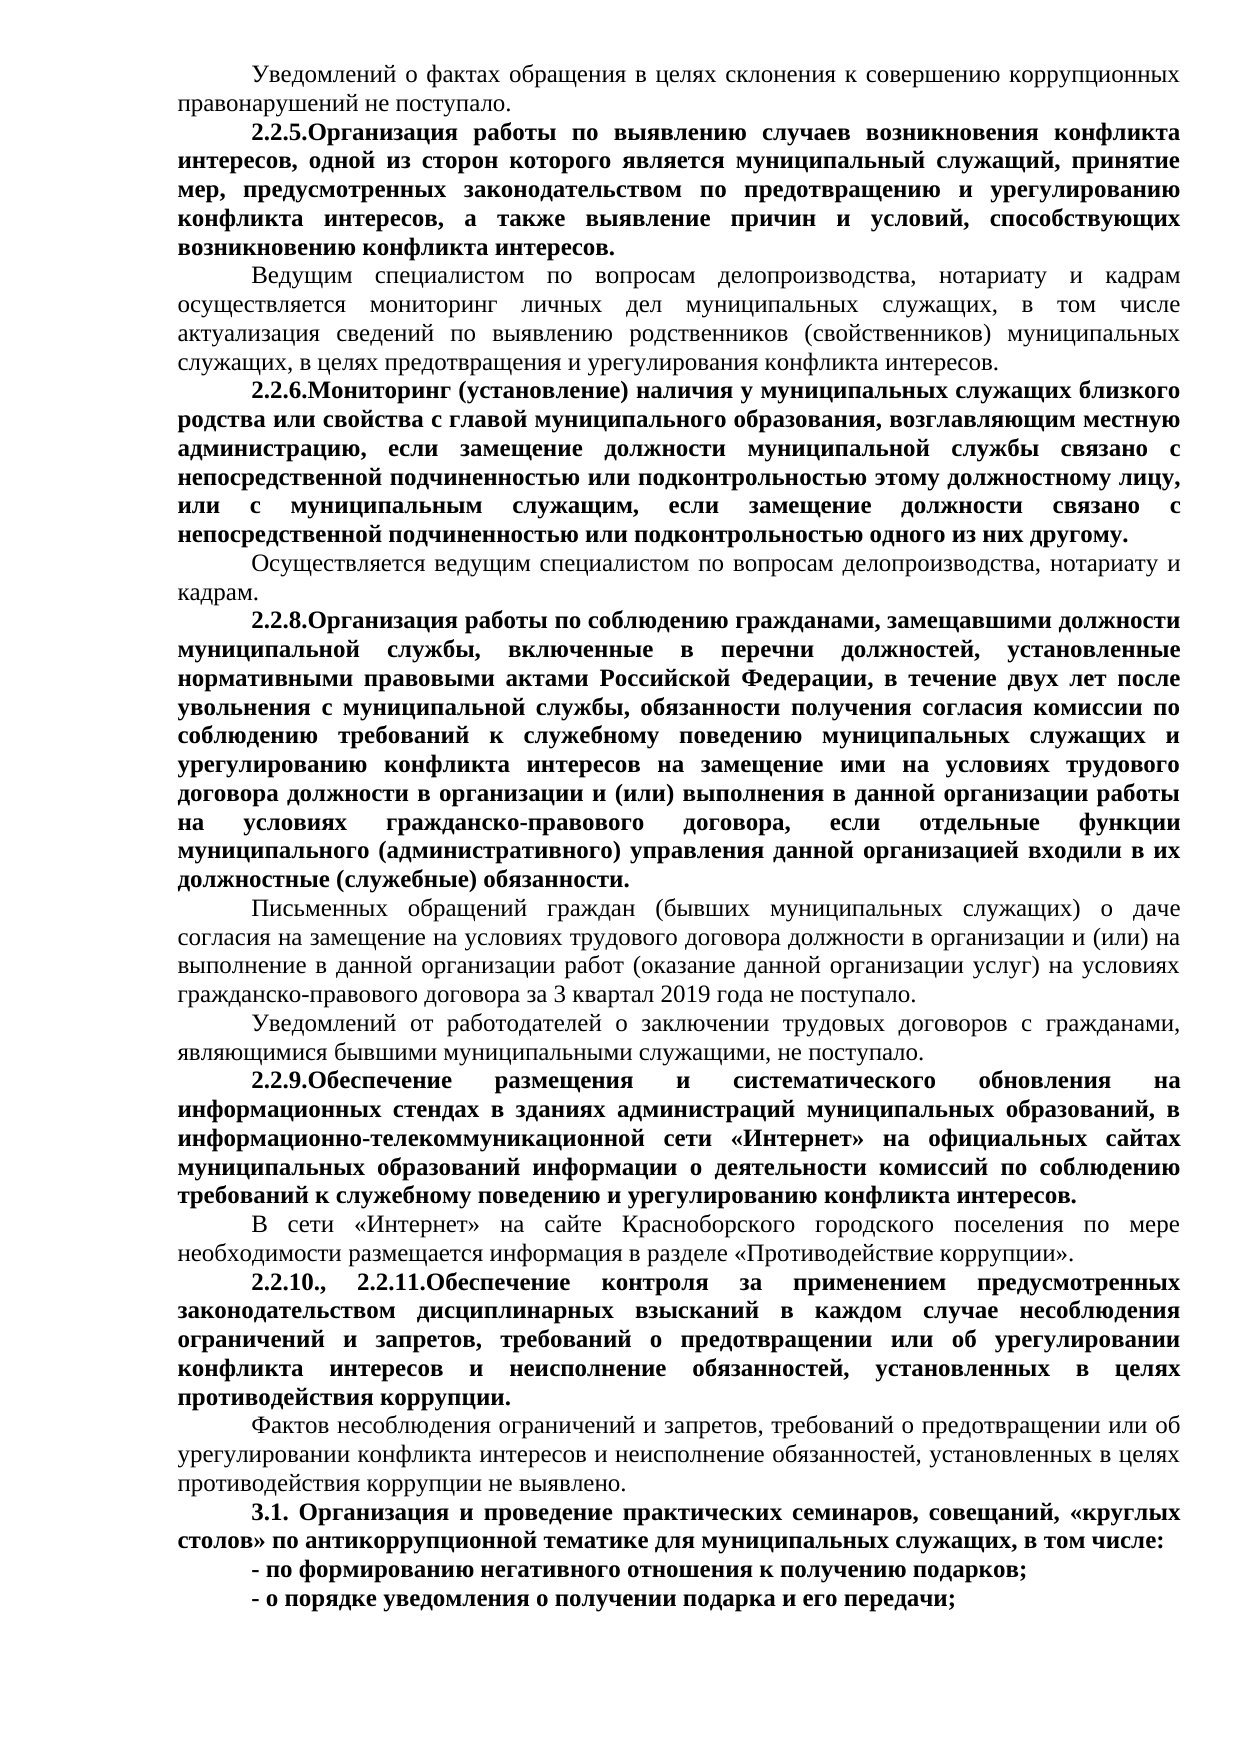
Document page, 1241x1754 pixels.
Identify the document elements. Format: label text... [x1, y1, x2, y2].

text Уведомлений о фактах обращения в целях склонения к совершению коррупционных правонарушений не поступало. [177, 59, 1181, 117]
text Ведущим специалистом по вопросам делопроизводства, нотариату и кадрам осуществляется мониторинг личных дел муниципальных служащих, в том числе актуализация сведений по выявлению родственников (свойственников) муниципальных служащих, в целях предотвращения и урегулирования конфликта интересов. [177, 260, 1181, 375]
text 3.1. Организация и проведение практических семинаров, совещаний, «круглых столов» по антикоррупционной тематике для муниципальных служащих, в том числе: [177, 1497, 1181, 1554]
text 2.2.9.Обеспечение размещения и систематического обновления на информационных стендах в зданиях администраций муниципальных образований, в информационно-телекоммуникационной сети «Интернет» на официальных сайтах муниципальных образований информации о деятельности комиссий по соблюдению требований к служебному поведению и урегулированию конфликта интересов. [177, 1065, 1181, 1209]
text Фактов несоблюдения ограничений и запретов, требований о предотвращении или об урегулировании конфликта интересов и неисполнение обязанностей, установленных в целях противодействия коррупции не выявлено. [177, 1410, 1181, 1497]
text - о порядке уведомления о получении подарка и его передачи; [177, 1583, 1181, 1612]
text 2.2.8.Организация работы по соблюдению гражданами, замещавшими должности муниципальной службы, включенные в перечни должностей, установленные нормативными правовыми актами Российской Федерации, в течение двух лет после увольнения с муниципальной службы, обязанности получения согласия комиссии по соблюдению требований к служебному поведению муниципальных служащих и урегулированию конфликта интересов на замещение ими на условиях трудового договора должности в организации и (или) выполнения в данной организации работы на условиях гражданско-правового договора, если отдельные функции муниципального (административного) управления данной организацией входили в их должностные (служебные) обязанности. [177, 605, 1181, 893]
text Уведомлений от работодателей о заключении трудовых договоров с гражданами, являющимися бывшими муниципальными служащими, не поступало. [177, 1008, 1181, 1065]
text 2.2.10., 2.2.11.Обеспечение контроля за применением предусмотренных законодательством дисциплинарных взысканий в каждом случае несоблюдения ограничений и запретов, требований о предотвращении или об урегулировании конфликта интересов и неисполнение обязанностей, установленных в целях противодействия коррупции. [177, 1267, 1181, 1410]
text Письменных обращений граждан (бывших муниципальных служащих) о даче согласия на замещение на условиях трудового договора должности в организации и (или) на выполнение в данной организации работ (оказание данной организации услуг) на условиях гражданско-правового договора за 3 квартал 2019 года не поступало. [177, 893, 1181, 1008]
text В сети «Интернет» на сайте Красноборского городского поселения по мере необходимости размещается информация в разделе «Противодействие коррупции». [177, 1209, 1181, 1267]
text 2.2.5.Организация работы по выявлению случаев возникновения конфликта интересов, одной из сторон которого является муниципальный служащий, принятие мер, предусмотренных законодательством по предотвращению и урегулированию конфликта интересов, а также выявление причин и условий, способствующих возникновению конфликта интересов. [177, 117, 1181, 260]
text 2.2.6.Мониторинг (установление) наличия у муниципальных служащих близкого родства или свойства с главой муниципального образования, возглавляющим местную администрацию, если замещение должности муниципальной службы связано с непосредственной подчиненностью или подконтрольностью этому должностному лицу, или с муниципальным служащим, если замещение должности связано с непосредственной подчиненностью или подконтрольностью одного из них другому. [177, 375, 1181, 548]
text Осуществляется ведущим специалистом по вопросам делопроизводства, нотариату и кадрам. [177, 548, 1181, 605]
text - по формированию негативного отношения к получению подарков; [177, 1554, 1181, 1583]
